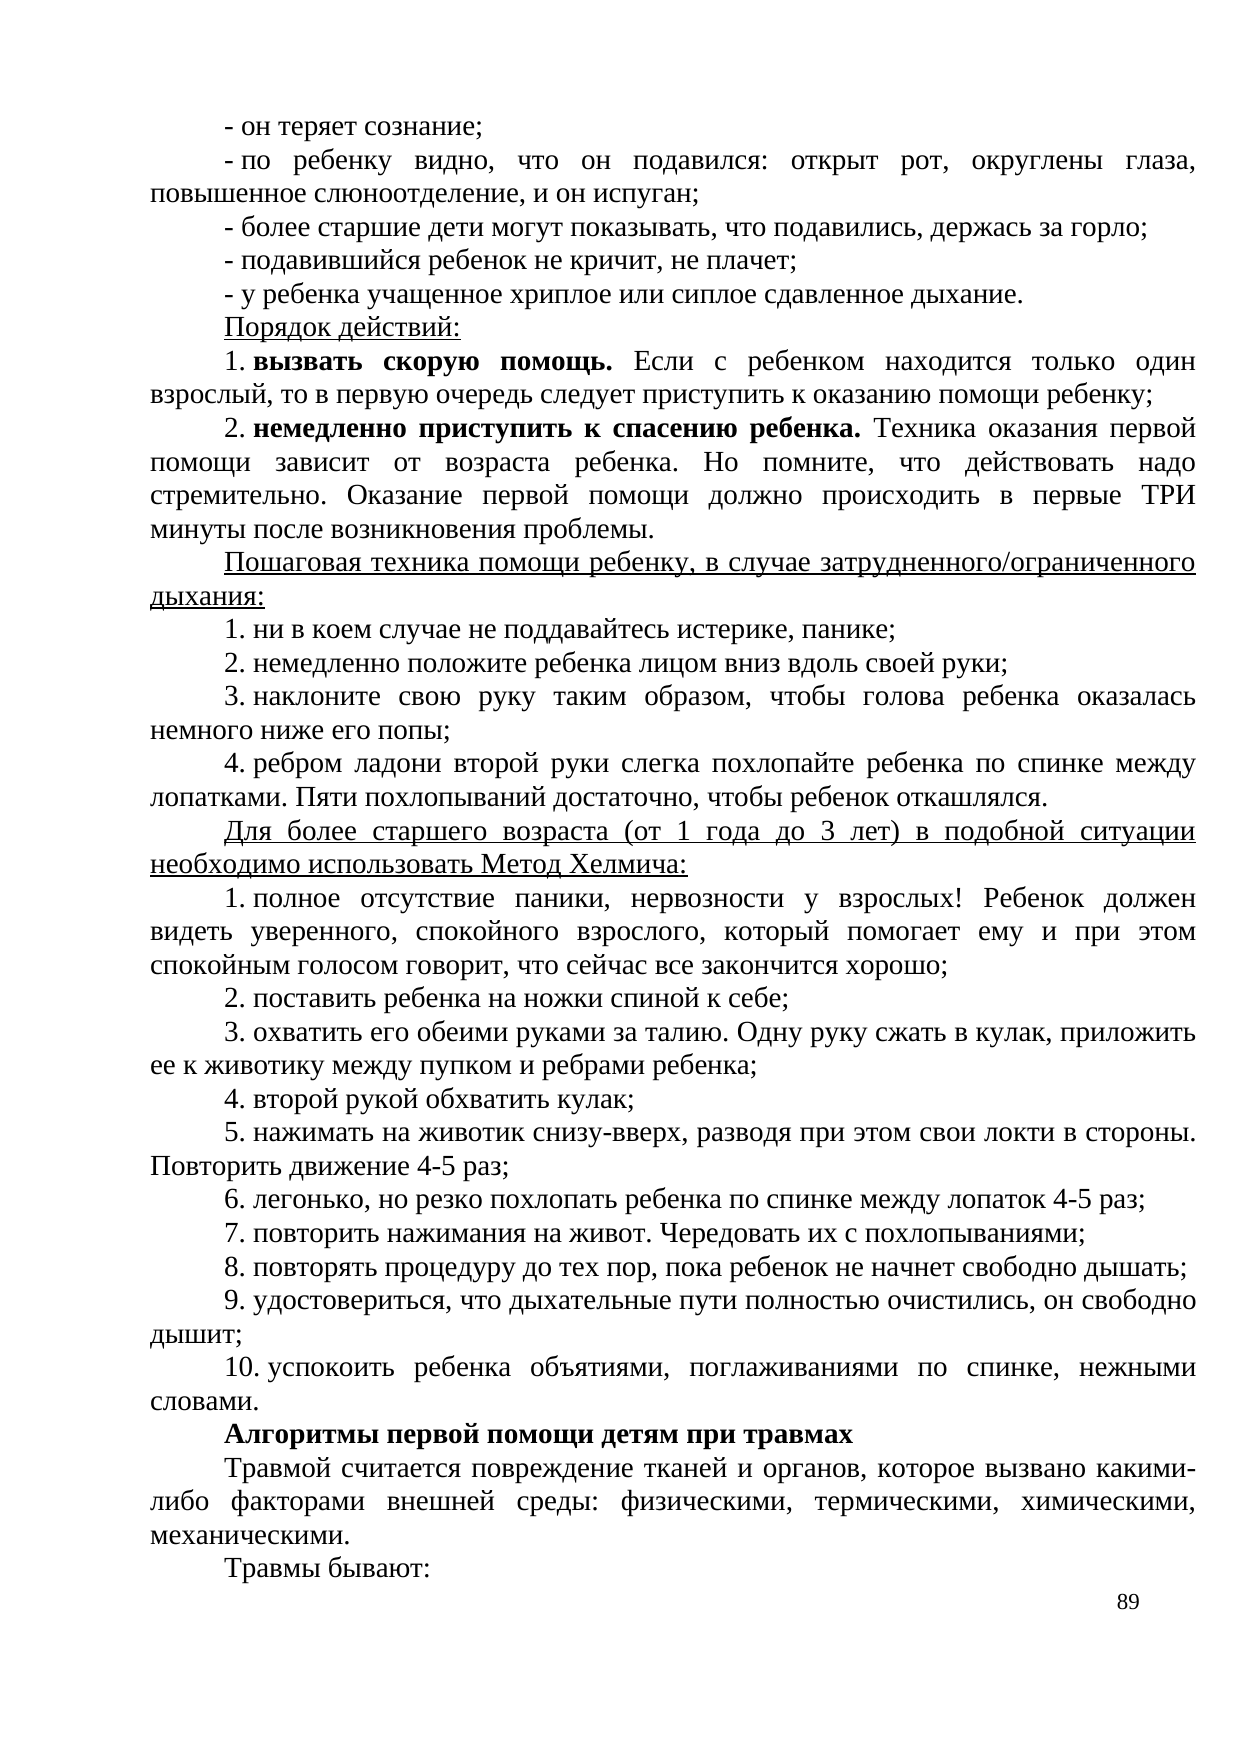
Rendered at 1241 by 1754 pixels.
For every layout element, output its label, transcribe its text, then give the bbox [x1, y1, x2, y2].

text - подавившийся ребенок не кричит, не плачет; [150, 242, 1196, 276]
text 4. второй рукой обхватить кулак; [150, 1081, 1196, 1114]
text 2. немедленно положите ребенка лицом вниз вдоль своей руки; [150, 645, 1196, 678]
text - более старшие дети могут показывать, что подавились, держась за горло; [150, 209, 1196, 242]
text 1. ни в коем случае не поддавайтесь истерике, панике; [150, 611, 1196, 645]
text 8. повторять процедуру до тех пор, пока ребенок не начнет свободно дышать; [150, 1249, 1196, 1282]
text 1. вызвать скорую помощь. Если с ребенком находится только один взрослый, то в первую очередь следует приступить к оказанию помощи ребенку; [150, 343, 1196, 410]
text 9. удостовериться, что дыхательные пути полностью очистились, он свободно дышит; [150, 1282, 1196, 1349]
text Порядок действий: [150, 309, 1196, 343]
text 10. успокоить ребенка объятиями, поглаживаниями по спинке, нежными словами. [150, 1349, 1196, 1416]
text Травмой считается повреждение тканей и органов, которое вызвано какими-либо факторами внешней среды: физическими, термическими, химическими, механическими. [150, 1450, 1196, 1551]
text 6. легонько, но резко похлопать ребенка по спинке между лопаток 4-5 раз; [150, 1182, 1196, 1215]
text 4. ребром ладони второй руки слегка похлопайте ребенка по спинке между лопатками. Пяти похлопываний достаточно, чтобы ребенок откашлялся. [150, 746, 1196, 813]
text 3. охватить его обеими руками за талию. Одну руку сжать в кулак, приложить ее к животику между пупком и ребрами ребенка; [150, 1014, 1196, 1081]
text Алгоритмы первой помощи детям при травмах [150, 1416, 1196, 1450]
text Травмы бывают: [150, 1551, 1196, 1584]
text - он теряет сознание; [150, 108, 1196, 142]
text Для более старшего возраста (от 1 года до 3 лет) в подобной ситуации необходимо использовать Метод Хелмича: [150, 813, 1196, 880]
text 1. полное отсутствие паники, нервозности у взрослых! Ребенок должен видеть уверенного, спокойного взрослого, который помогает ему и при этом спокойным голосом говорит, что сейчас все закончится хорошо; [150, 880, 1196, 980]
text 2. поставить ребенка на ножки спиной к себе; [150, 980, 1196, 1014]
text - по ребенку видно, что он подавился: открыт рот, округлены глаза, повышенное слюноотделение, и он испуган; [150, 142, 1196, 209]
text - у ребенка учащенное хриплое или сиплое сдавленное дыхание. [150, 276, 1196, 309]
text 2. немедленно приступить к спасению ребенка. Техника оказания первой помощи зависит от возраста ребенка. Но помните, что действовать надо стремительно. Оказание первой помощи должно происходить в первые ТРИ минуты после возникновения проблемы. [150, 410, 1196, 544]
text 3. наклоните свою руку таким образом, чтобы голова ребенка оказалась немного ниже его попы; [150, 678, 1196, 746]
text 7. повторить нажимания на живот. Чередовать их с похлопываниями; [150, 1215, 1196, 1249]
text 5. нажимать на животик снизу-вверх, разводя при этом свои локти в стороны. Повторить движение 4-5 раз; [150, 1114, 1196, 1182]
text Пошаговая техника помощи ребенку, в случае затрудненного/ограниченного дыхания: [150, 544, 1196, 611]
